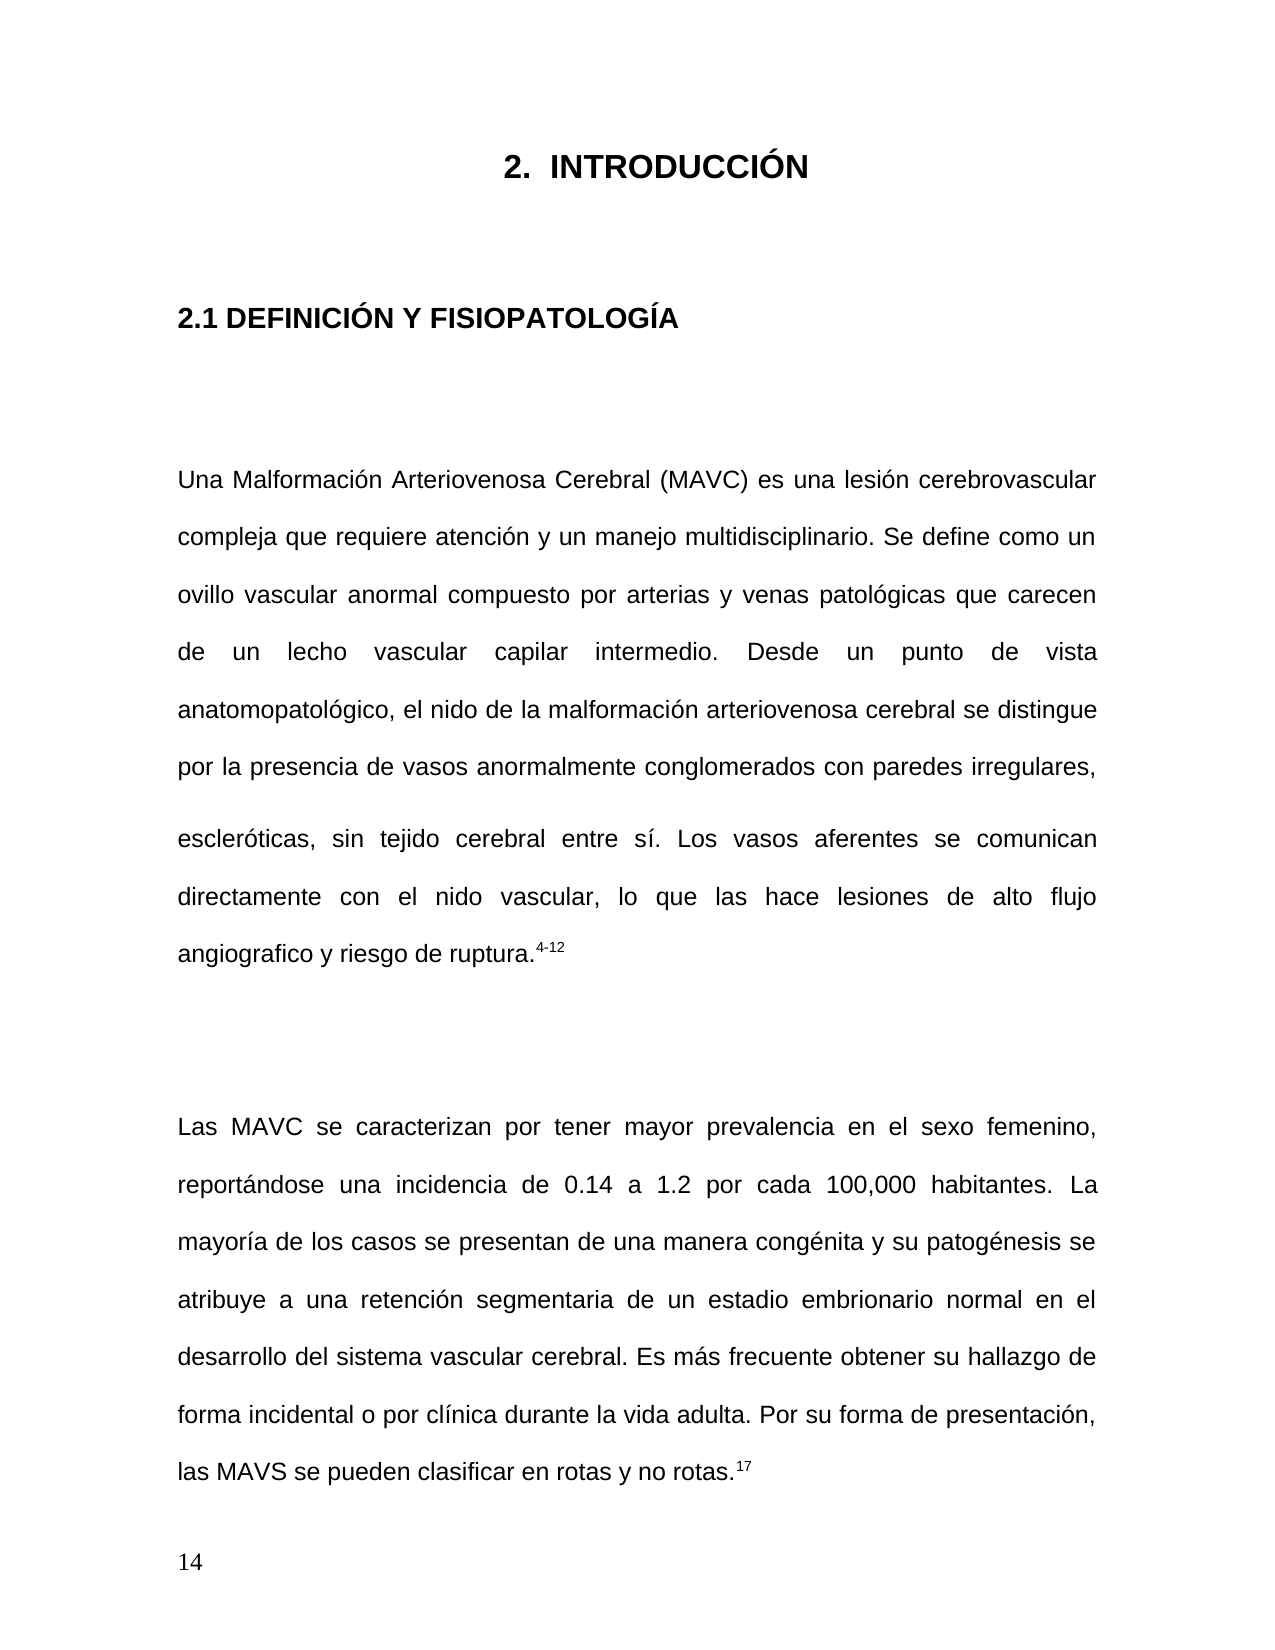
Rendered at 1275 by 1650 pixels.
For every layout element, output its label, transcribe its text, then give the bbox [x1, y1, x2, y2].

text Una Malformación Arteriovenosa Cerebral (MAVC) es una lesión cerebrovascular compleja que requiere atención y un manejo multidisciplinario. Se define como un ovillo vascular anormal compuesto por arterias y venas patológicas que carecen de un lecho vascular capilar intermedio. Desde un punto de vista anatomopatológico, el nido de la malformación arteriovenosa cerebral se distingue por la presencia de vasos anormalmente conglomerados con paredes irregulares, escleróticas, sin tejido cerebral entre sí. Los vasos aferentes se comunican directamente con el nido vascular, lo que las hace lesiones de alto flujo angiografico y riesgo de ruptura.4-12 [177, 465, 1098, 968]
list INTRODUCCIÓN [215, 148, 1098, 186]
text Las MAVC se caracterizan por tener mayor prevalencia en el sexo femenino, reportándose una incidencia de 0.14 a 1.2 por cada 100,000 habitantes. La mayoría de los casos se presentan de una manera congénita y su patogénesis se atribuye a una retención segmentaria de un estadio embrionario normal en el desarrollo del sistema vascular cerebral. Es más frecuente obtener su hallazgo de forma incidental o por clínica durante la vida adulta. Por su forma de presentación, las MAVS se pueden clasificar en rotas y no rotas.17 [177, 1112, 1098, 1486]
text 2.1 DEFINICIÓN Y FISIOPATOLOGÍA [177, 301, 1098, 335]
